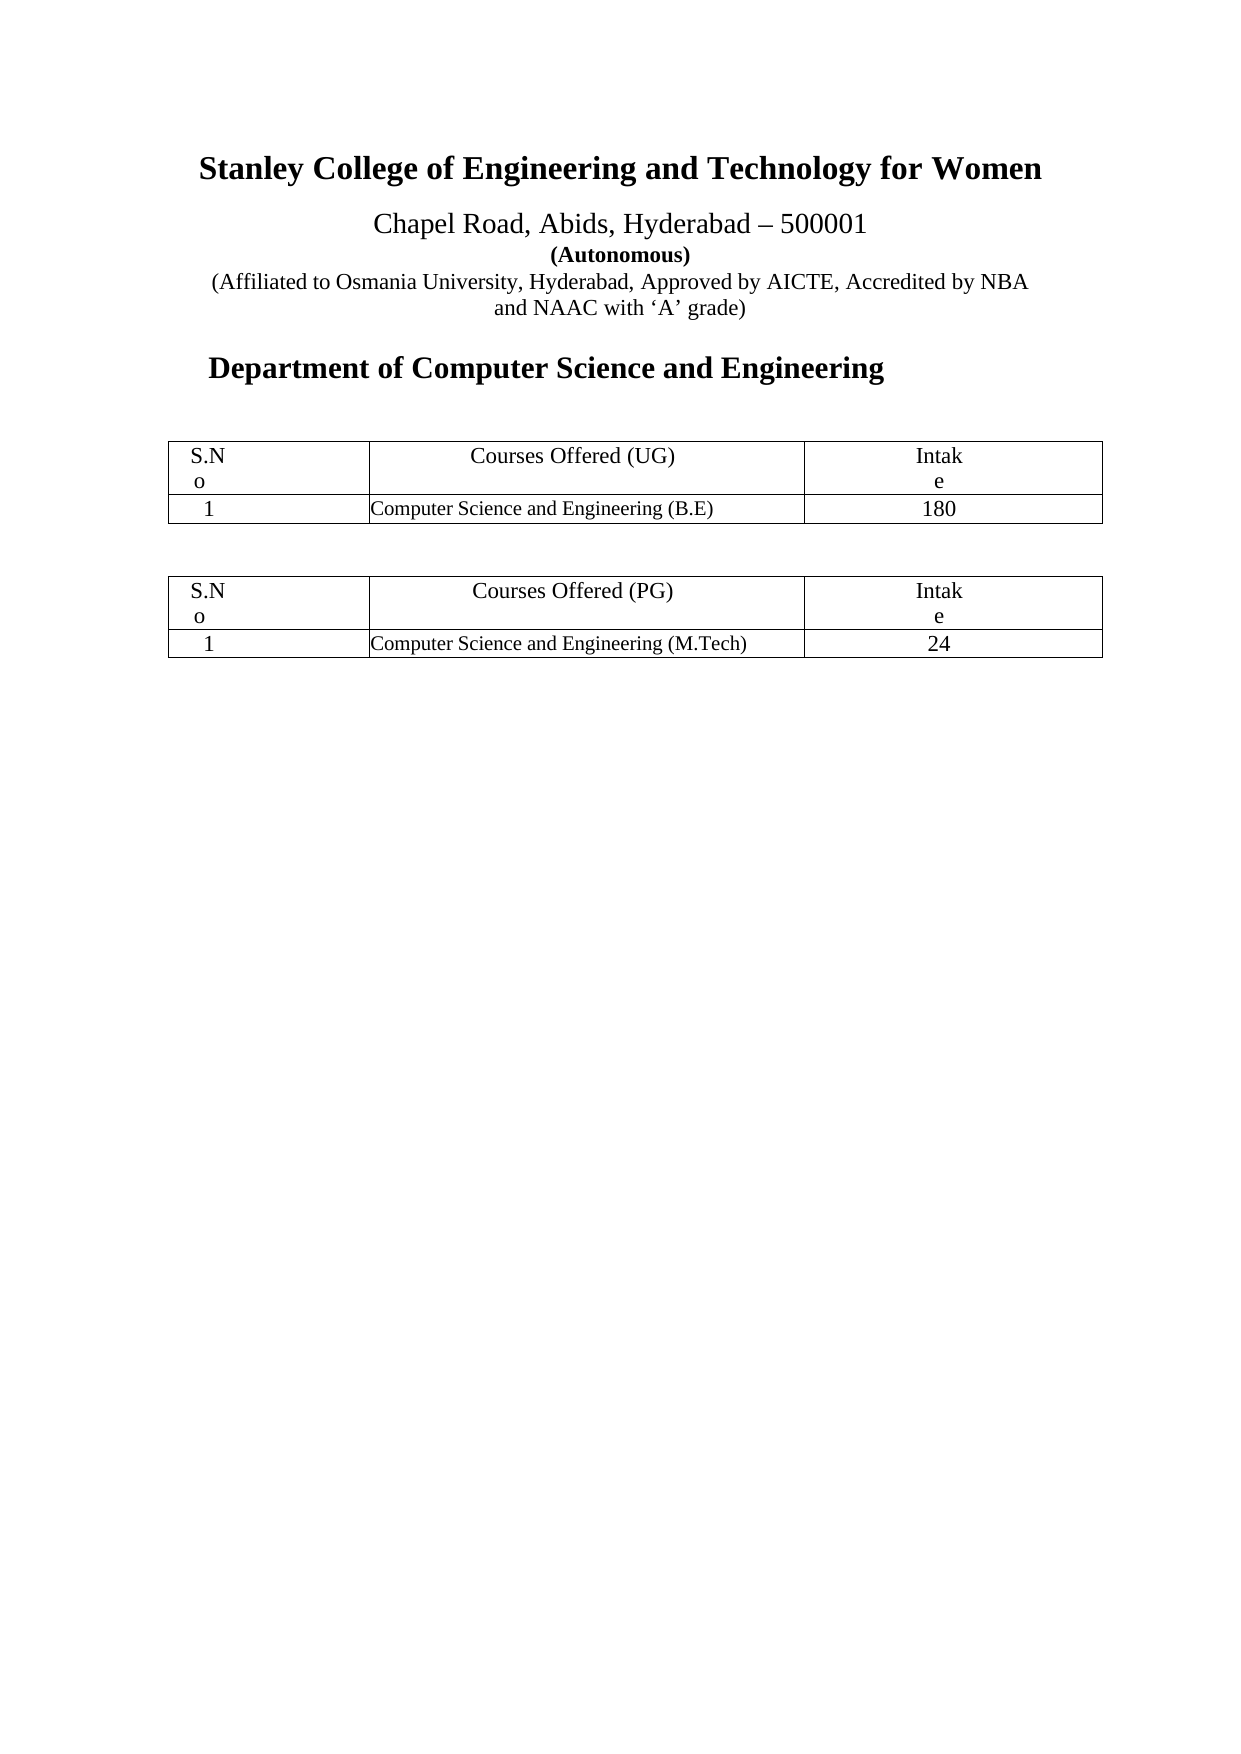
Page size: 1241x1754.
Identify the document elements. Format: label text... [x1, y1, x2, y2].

text Chapel Road, Abids, Hyderabad – 500001 [193, 206, 1047, 240]
table_cell Computer Science and Engineering (M.Tech) [370, 630, 804, 657]
text (Autonomous) [193, 241, 1047, 267]
text Department of Computer Science and Engineering [169, 349, 884, 385]
title Stanley College of Engineering and Technology for Women [193, 148, 1047, 186]
table_header Intake [805, 577, 1102, 629]
table_header S.No [169, 442, 369, 494]
table_header Courses Offered (PG) [370, 577, 804, 629]
table_cell 1 [169, 495, 369, 522]
table_header Courses Offered (UG) [370, 442, 804, 494]
table_cell 180 [805, 495, 1102, 522]
table_cell Computer Science and Engineering (B.E) [370, 495, 804, 522]
table_cell 1 [169, 630, 369, 657]
table_cell 24 [805, 630, 1102, 657]
table_header S.No [169, 577, 369, 629]
table_header Intake [805, 442, 1102, 494]
text (Affiliated to Osmania University, Hyderabad, Approved by AICTE, Accredited by NBA and NAAC with ‘A’ grade) [193, 268, 1047, 321]
